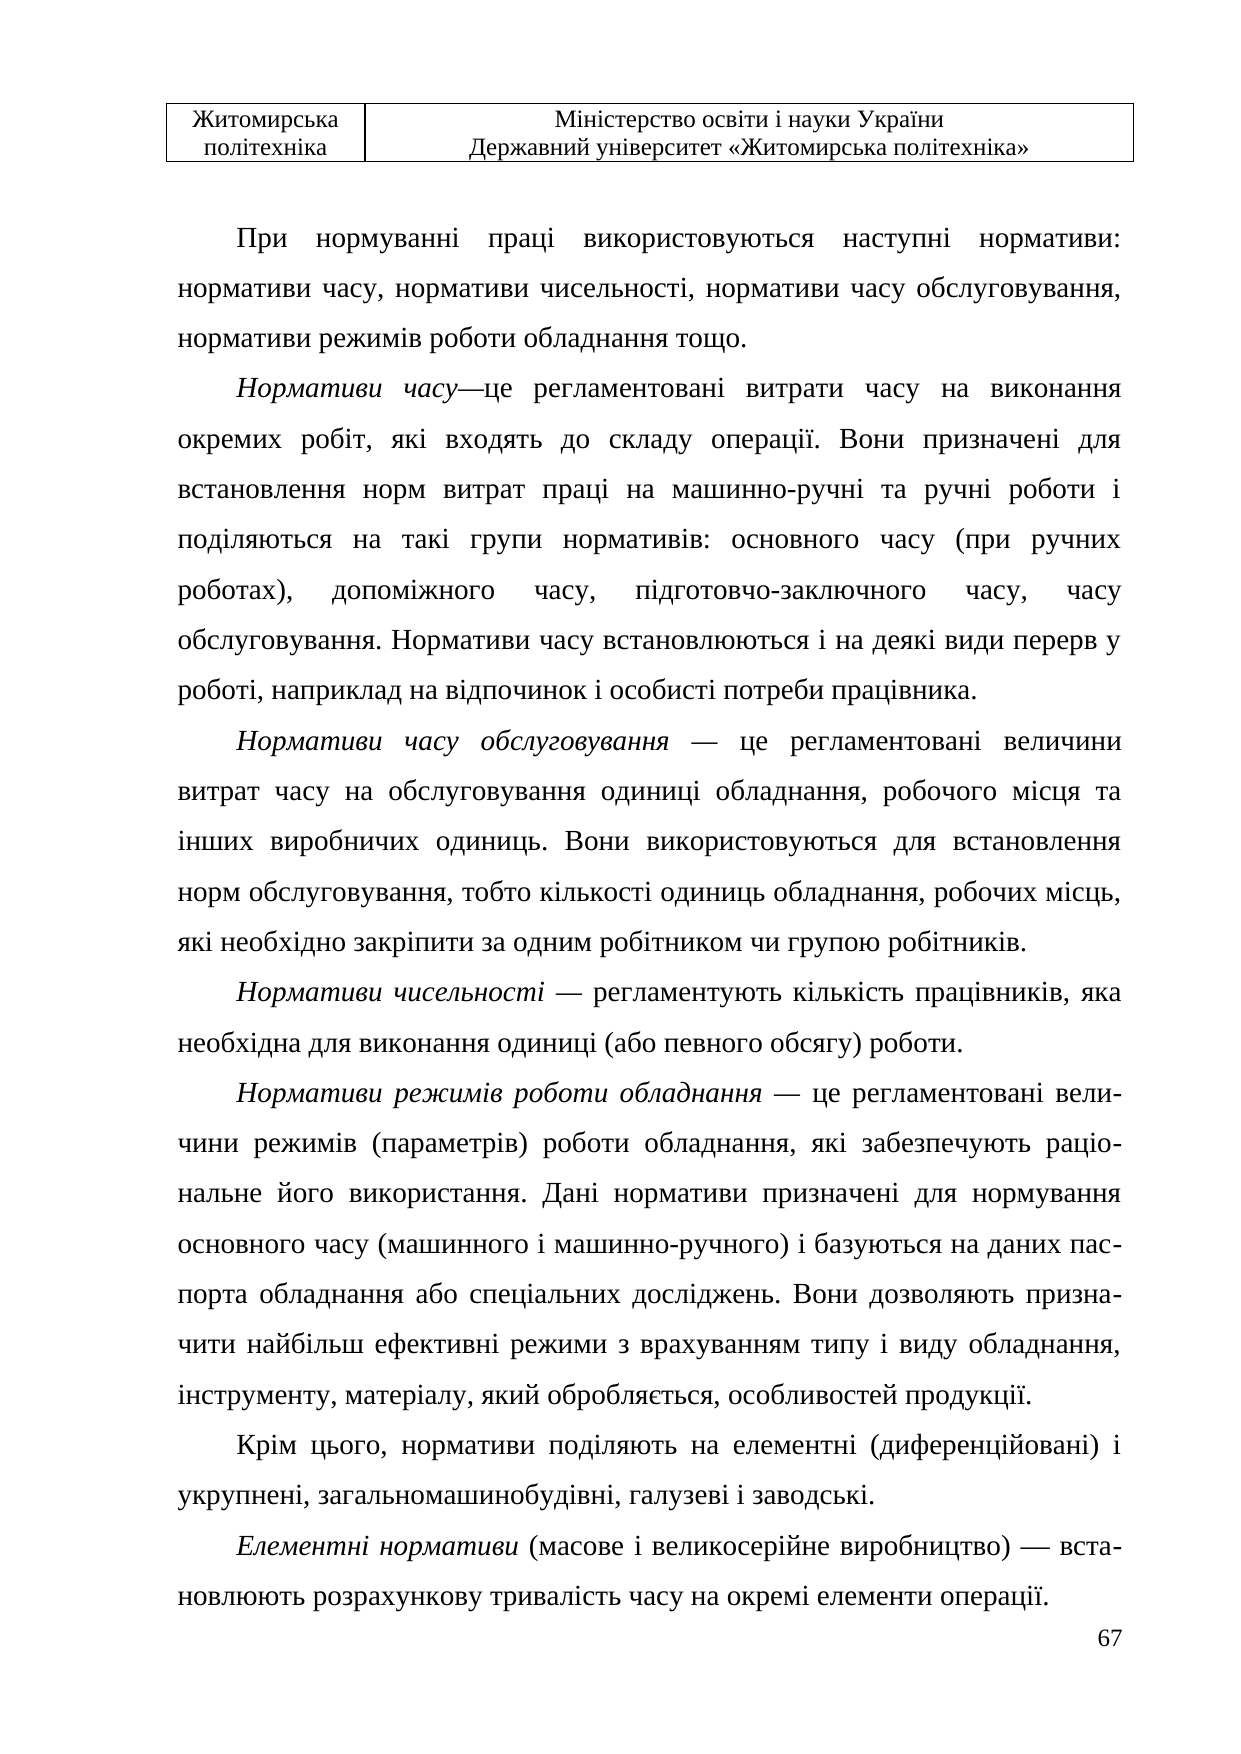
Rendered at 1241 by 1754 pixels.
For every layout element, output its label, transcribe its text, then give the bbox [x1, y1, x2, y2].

text Нормативи часу обслуговування — це регламентовані величини витрат часу на обслуговування одиниці обладнання, робочого місця та інших виробничих одиниць. Вони використовуються для встановлення норм обслуговування, тобто кількості одиниць обладнання, робочих місць, які необхідно закріпити за одним робітником чи групою робітників. [177, 723, 1122, 958]
text Елементні нормативи (масове і великосерійне виробництво) — встановлюють розрахункову тривалість часу на окремі елементи операції. [177, 1528, 1122, 1612]
text Нормативи чисельності — регламентують кількість працівників, яка необхідна для виконання одиниці (або певного обсягу) роботи. [177, 974, 1122, 1058]
text Нормативи часу—це регламентовані витрати часу на виконання окремих робіт, які входять до складу операції. Вони призначені для встановлення норм витрат праці на машинно-ручні та ручні роботи і поділяються на такі групи нормативів: основного часу (при ручних роботах), допоміжного часу, підготовчо-заключного часу, часу обслуговування. Нормативи часу встановлюються і на деякі види перерв у роботі, наприклад на відпочинок і особисті потреби працівника. [177, 371, 1122, 706]
text Нормативи режимів роботи обладнання — це регламентовані величини режимів (параметрів) роботи обладнання, які забезпечують раціональне його використання. Дані нормативи призначені для нормування основного часу (машинного і машинно-ручного) і базуються на даних паспорта обладнання або спеціальних досліджень. Вони дозволяють призначити найбільш ефективні режими з врахуванням типу і виду обладнання, інструменту, матеріалу, який обробляється, особливостей продукції. [177, 1075, 1122, 1410]
text Крім цього, нормативи поділяють на елементні (диференційовані) і укрупнені, загальномашинобудівні, галузеві і заводські. [177, 1427, 1122, 1511]
text При нормуванні праці використовуються наступні нормативи: нормативи часу, нормативи чисельності, нормативи часу обслуговування, нормативи режимів роботи обладнання тощо. [177, 220, 1122, 354]
